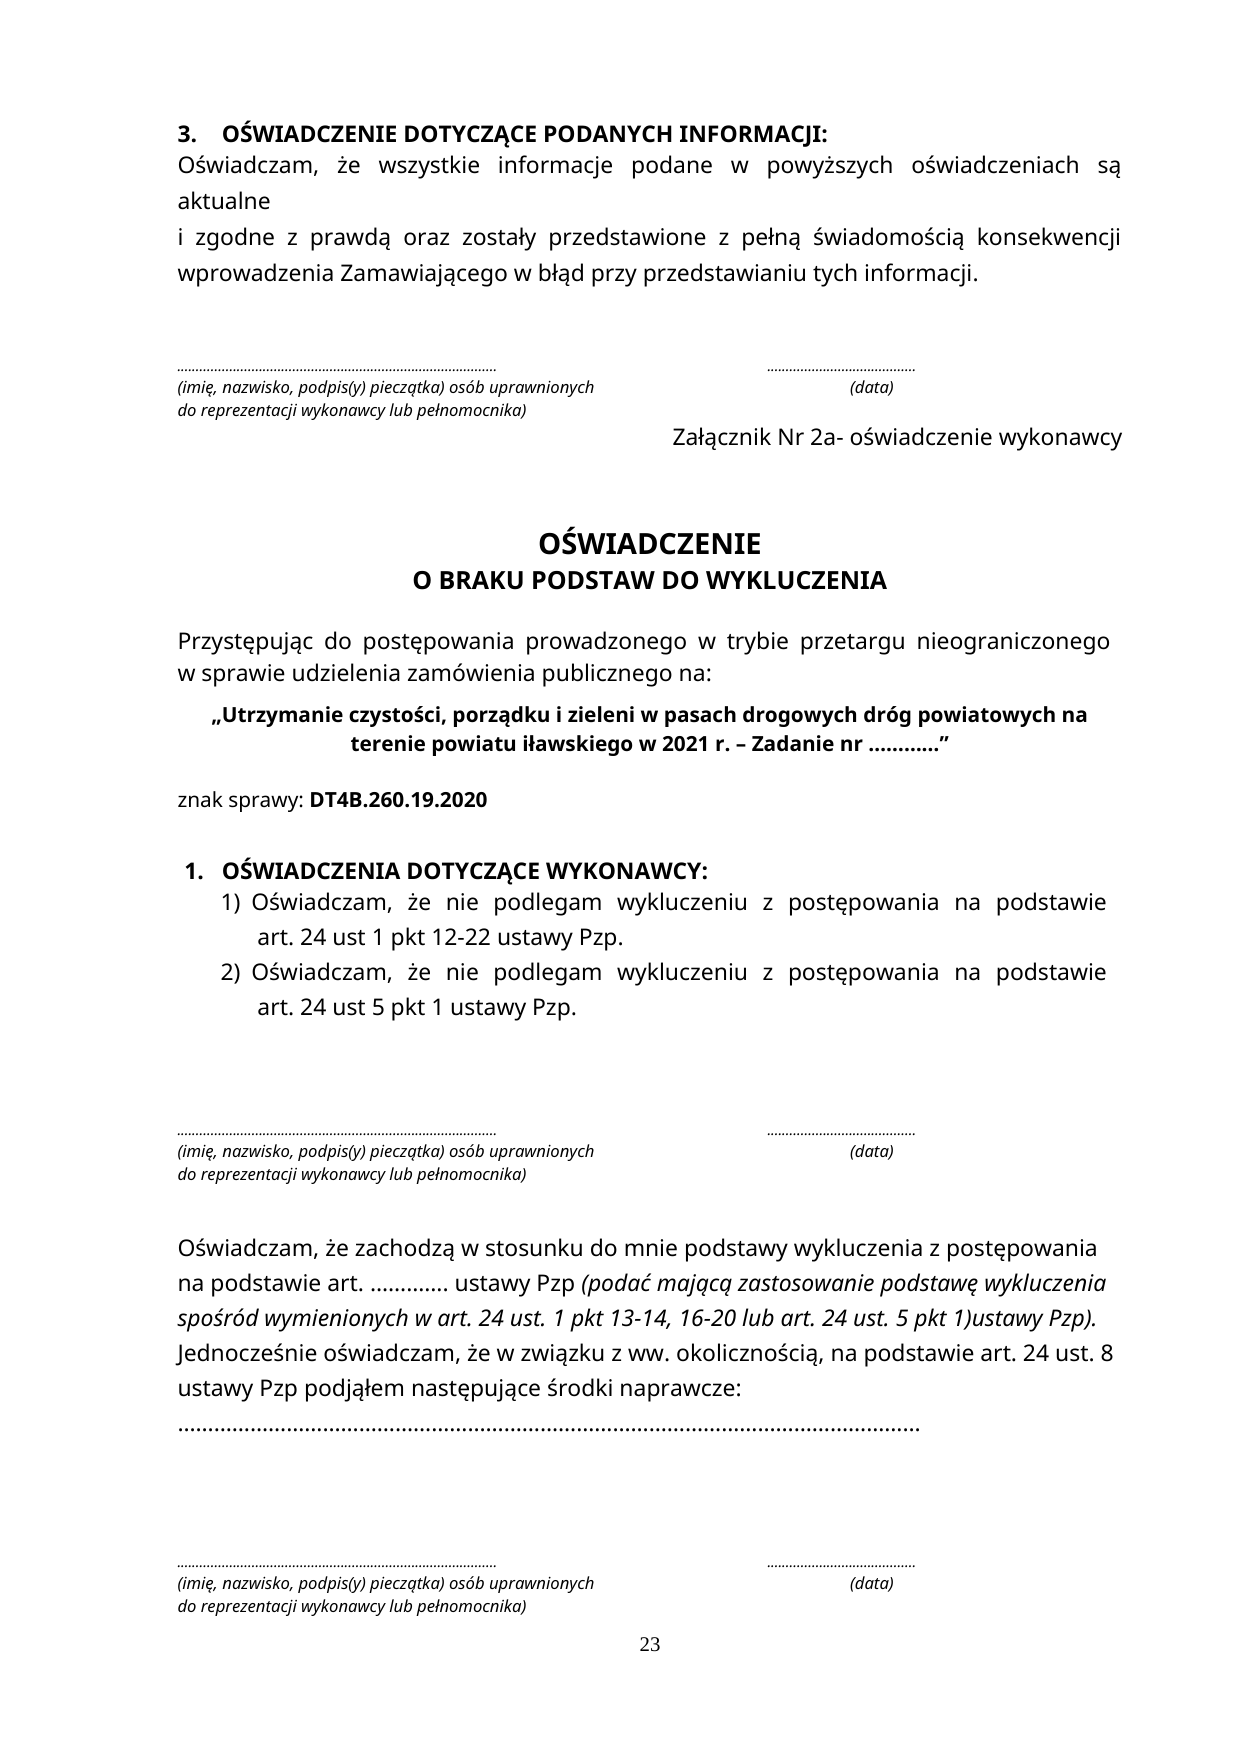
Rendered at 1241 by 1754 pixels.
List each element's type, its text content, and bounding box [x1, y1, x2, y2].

list OŚWIADCZENIA DOTYCZĄCE WYKONAWCY: [184, 855, 1122, 886]
text Załącznik Nr 2a- oświadczenie wykonawcy [177, 421, 1122, 452]
text ...................................................................................... ........................................ [177, 1120, 1122, 1140]
list OŚWIADCZENIE DOTYCZĄCE PODANYCH INFORMACJI: [177, 118, 1122, 149]
text (imię, nazwisko, podpis(y) pieczątka) osób uprawnionych (data) [177, 376, 1122, 398]
text ...................................................................................... ........................................ [177, 1552, 1122, 1571]
text do reprezentacji wykonawcy lub pełnomocnika) [177, 1594, 1122, 1617]
text Przystępując do postępowania prowadzonego w trybie przetargu nieograniczonego w sprawie udzielenia zamówienia publicznego na: [177, 625, 1122, 688]
list Oświadczam, że nie podlegam wykluczeniu z postępowania na podstawie art. 24 ust 5 pkt 1 ustawy Pzp. [220, 956, 1122, 1022]
text znak sprawy: DT4B.260.19.2020 [177, 786, 1122, 814]
text ...................................................................................... ........................................ [177, 356, 1122, 376]
text do reprezentacji wykonawcy lub pełnomocnika) [177, 398, 1122, 421]
list Oświadczam, że nie podlegam wykluczeniu z postępowania na podstawie art. 24 ust 1 pkt 12-22 ustawy Pzp. [220, 886, 1122, 952]
text Oświadczam, że zachodzą w stosunku do mnie podstawy wykluczenia z postępowania na podstawie art. …………. ustawy Pzp (podać mającą zastosowanie podstawę wykluczenia spośród wymienionych w art. 24 ust. 1 pkt 13-14, 16-20 lub art. 24 ust. 5 pkt 1)ustawy Pzp). Jednocześnie oświadczam, że w związku z ww. okolicznością, na podstawie art. 24 ust. 8 ustawy Pzp podjąłem następujące środki naprawcze: …………………………………………………………………………………………………………… [177, 1232, 1122, 1438]
text O BRAKU PODSTAW DO WYKLUCZENIA [177, 563, 1122, 597]
text do reprezentacji wykonawcy lub pełnomocnika) [177, 1163, 1122, 1185]
text (imię, nazwisko, podpis(y) pieczątka) osób uprawnionych (data) [177, 1140, 1122, 1163]
text Oświadczam, że wszystkie informacje podane w powyższych oświadczeniach są aktualne i zgodne z prawdą oraz zostały przedstawione z pełną świadomością konsekwencji wprowadzenia Zamawiającego w błąd przy przedstawianiu tych informacji. [177, 149, 1122, 288]
text „Utrzymanie czystości, porządku i zieleni w pasach drogowych dróg powiatowych na terenie powiatu iławskiego w 2021 r. – Zadanie nr …………” [177, 700, 1122, 757]
text (imię, nazwisko, podpis(y) pieczątka) osób uprawnionych (data) [177, 1571, 1122, 1594]
text OŚWIADCZENIE [177, 523, 1122, 563]
